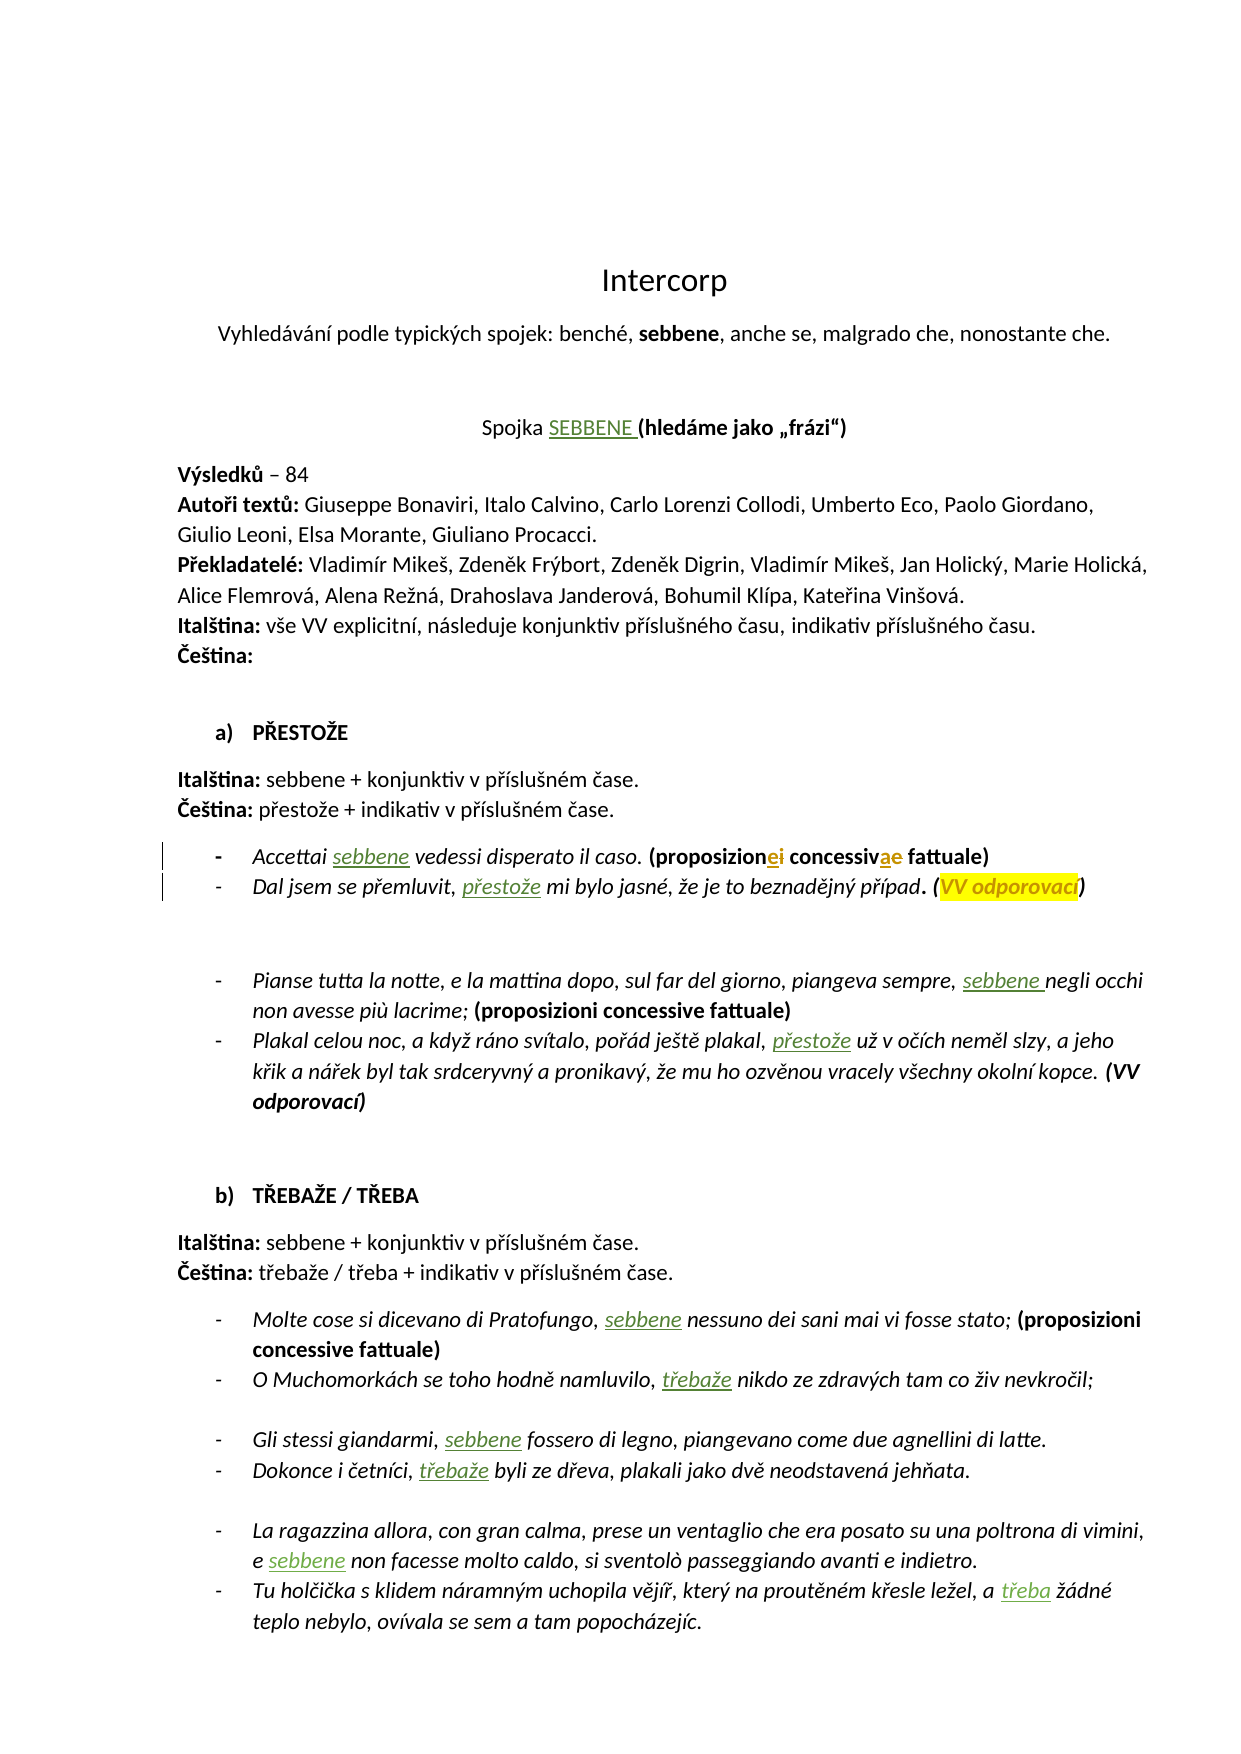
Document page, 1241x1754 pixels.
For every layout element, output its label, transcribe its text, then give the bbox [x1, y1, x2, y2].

list TŘEBAŽE / TŘEBA [215, 1181, 1152, 1209]
list Plakal celou noc, a když ráno svítalo, pořád ještě plakal, přestože už v očích neměl slzy, a jeho křik a nářek byl tak srdceryvný a pronikavý, že mu ho ozvěnou vracely všechny okolní kopce. (VV odporovací) [215, 1027, 1152, 1115]
text Spojka SEBBENE (hledáme jako „frázi“) [177, 413, 1152, 441]
list PŘESTOŽE [215, 718, 1152, 746]
list La ragazzina allora, con gran calma, prese un ventaglio che era posato su una poltrona di vimini, e sebbene non facesse molto caldo, si sventolò passeggiando avanti e indietro. [215, 1516, 1152, 1574]
list Gli stessi giandarmi, sebbene fossero di legno, piangevano come due agnellini di latte. [215, 1426, 1152, 1454]
text Italština: sebbene + konjunktiv v příslušném čase. Čeština: přestože + indikativ v příslušném čase. [177, 765, 1152, 823]
list Dal jsem se přemluvit, přestože mi bylo jasné, že je to beznadějný případ. (VV odporovací) [215, 872, 1152, 901]
list Tu holčička s klidem náramným uchopila vějíř, který na proutěném křesle ležel, a třeba žádné teplo nebylo, ovívala se sem a tam popocházejíc. [215, 1577, 1152, 1635]
text Italština: sebbene + konjunktiv v příslušném čase. Čeština: třebaže / třeba + indikativ v příslušném čase. [177, 1228, 1152, 1286]
list Pianse tutta la notte, e la mattina dopo, sul far del giorno, piangeva sempre, sebbene negli occhi non avesse più lacrime; (proposizioni concessive fattuale) [215, 966, 1152, 1024]
text Vyhledávání podle typických spojek: benché, sebbene, anche se, malgrado che, nonostante che. [177, 319, 1152, 347]
text Výsledků – 84 Autoři textů: Giuseppe Bonaviri, Italo Calvino, Carlo Lorenzi Collodi, Umberto Eco, Paolo Giordano, Giulio Leoni, Elsa Morante, Giuliano Procacci. Překladatelé: Vladimír Mikeš, Zdeněk Frýbort, Zdeněk Digrin, Vladimír Mikeš, Jan Holický, Marie Holická, Alice Flemrová, Alena Režná, Drahoslava Janderová, Bohumil Klípa, Kateřina Vinšová. Italština: vše VV explicitní, následuje konjunktiv příslušného času, indikativ příslušného času. Čeština: [177, 460, 1152, 699]
list Dokonce i četníci, třebaže byli ze dřeva, plakali jako dvě neodstavená jehňata. [215, 1456, 1152, 1484]
list Molte cose si dicevano di Pratofungo, sebbene nessuno dei sani mai vi fosse stato; (proposizioni concessive fattuale) [215, 1305, 1152, 1363]
list O Muchomorkách se toho hodně namluvilo, třebaže nikdo ze zdravých tam co živ nevkročil; [215, 1365, 1152, 1393]
list Accettai sebbene vedessi disperato il caso. (proposizion concessiv fattuale) [215, 842, 1152, 870]
text Intercorp [177, 259, 1152, 299]
